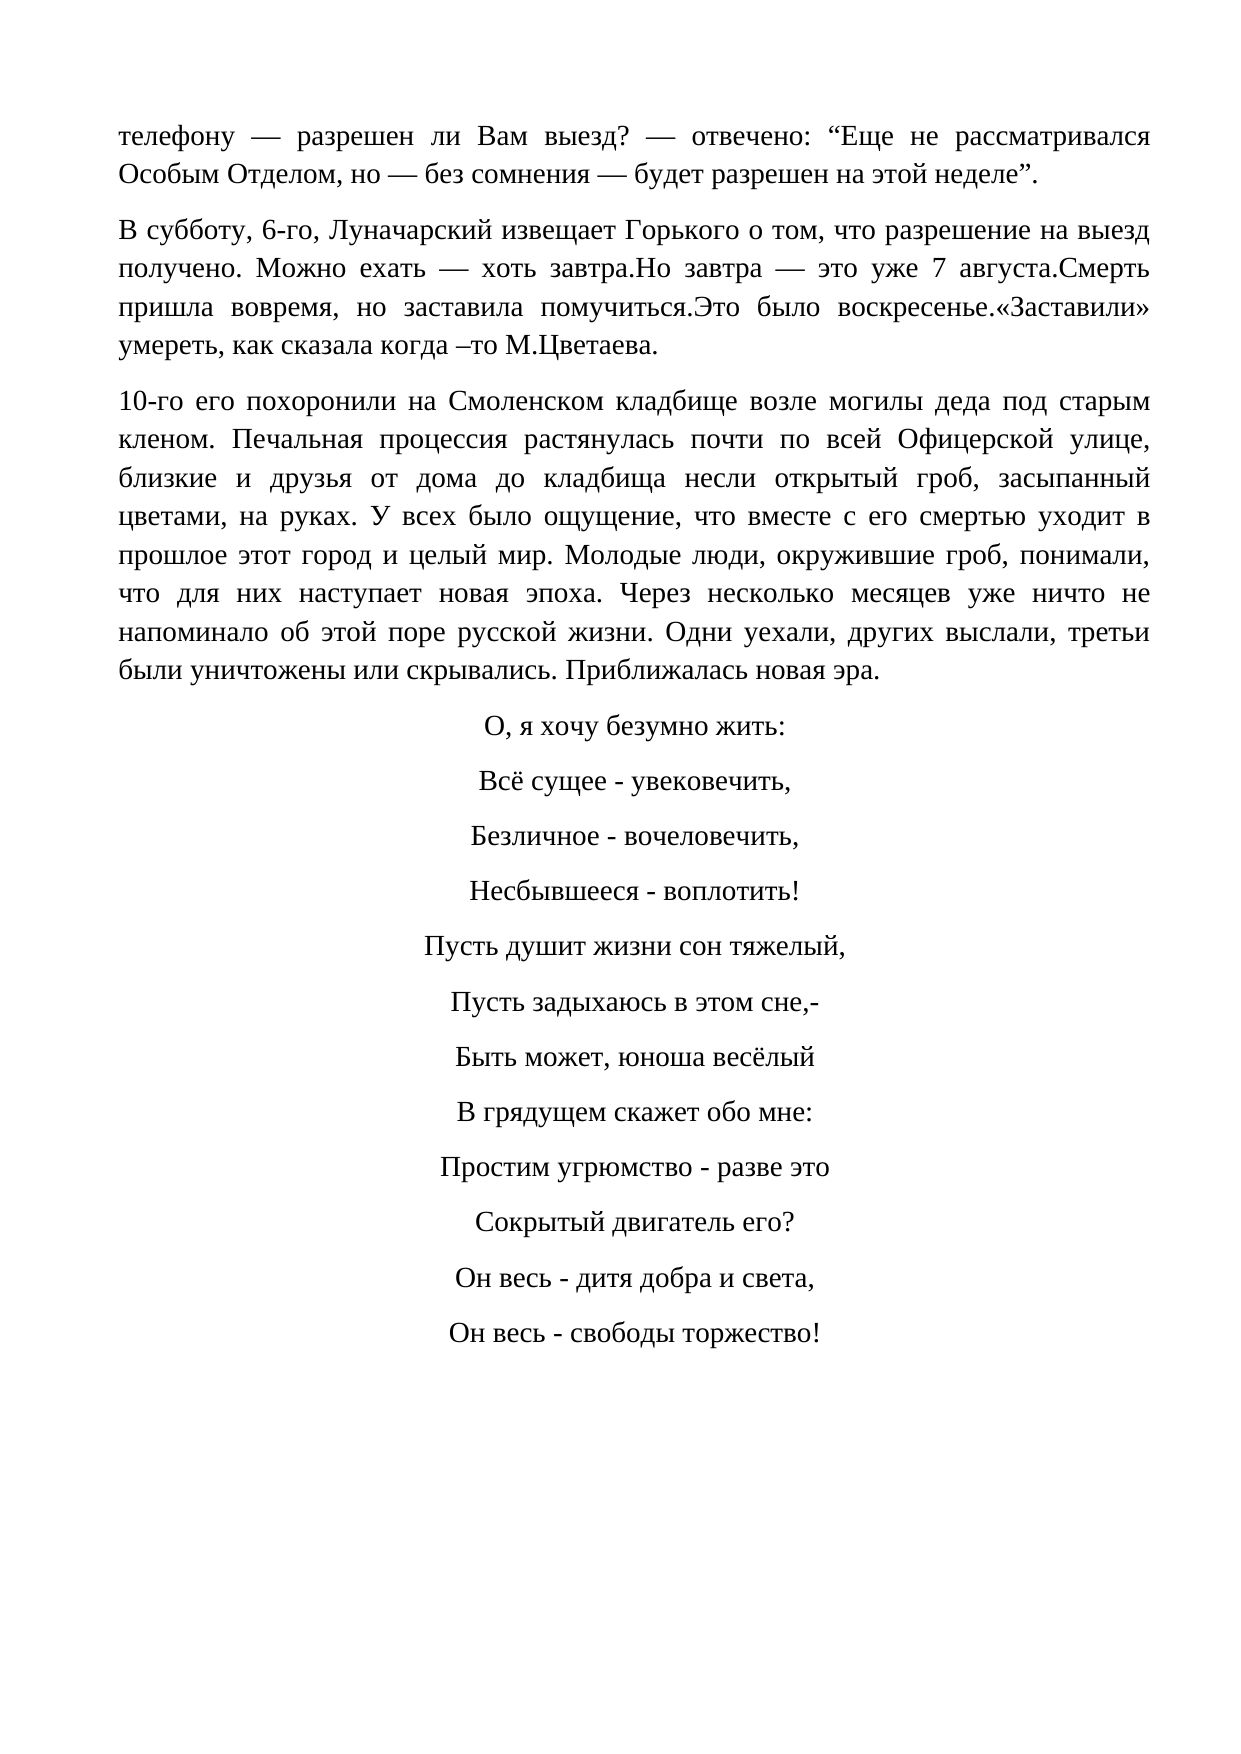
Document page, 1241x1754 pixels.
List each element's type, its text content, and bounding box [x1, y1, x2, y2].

text Пусть задыхаюсь в этом сне,- [118, 984, 1152, 1017]
text Он весь - свободы торжество! [118, 1315, 1152, 1348]
text В субботу, 6-го, Луначарский извещает Горького о том, что разрешение на выезд получено. Можно ехать — хоть завтра.Но завтра — это уже 7 августа.Смерть пришла вовремя, но заставила помучиться.Это было воскресенье.«Заставили» умереть, как сказала когда –то М.Цветаева. [118, 212, 1152, 361]
text Простим угрюмство - разве это [118, 1149, 1152, 1183]
text В грядущем скажет обо мне: [118, 1094, 1152, 1128]
text Быть может, юноша весёлый [118, 1039, 1152, 1072]
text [118, 118, 1152, 190]
text Он весь - дитя добра и света, [118, 1260, 1152, 1293]
text Несбывшееся - воплотить! [118, 873, 1152, 907]
text О, я хочу безумно жить: [118, 708, 1152, 741]
text Сокрытый двигатель его? [118, 1204, 1152, 1238]
text Безличное - вочеловечить, [118, 818, 1152, 852]
text 10-го его похоронили на Смоленском кладбище возле могилы деда под старым кленом. Печальная процессия растянулась почти по всей Офицерской улице, близкие и друзья от дома до кладбища несли открытый гроб, засыпанный цветами, на руках. У всех было ощущение, что вместе с его смертью уходит в прошлое этот город и целый мир. Молодые люди, окружившие гроб, понимали, что для них наступает новая эпоха. Через несколько месяцев уже ничто не напоминало об этой поре русской жизни. Одни уехали, других выслали, третьи были уничтожены или скрывались. Приближалась новая эра. [118, 383, 1152, 686]
text Всё сущее - увековечить, [118, 763, 1152, 796]
text Пусть душит жизни сон тяжелый, [118, 928, 1152, 962]
